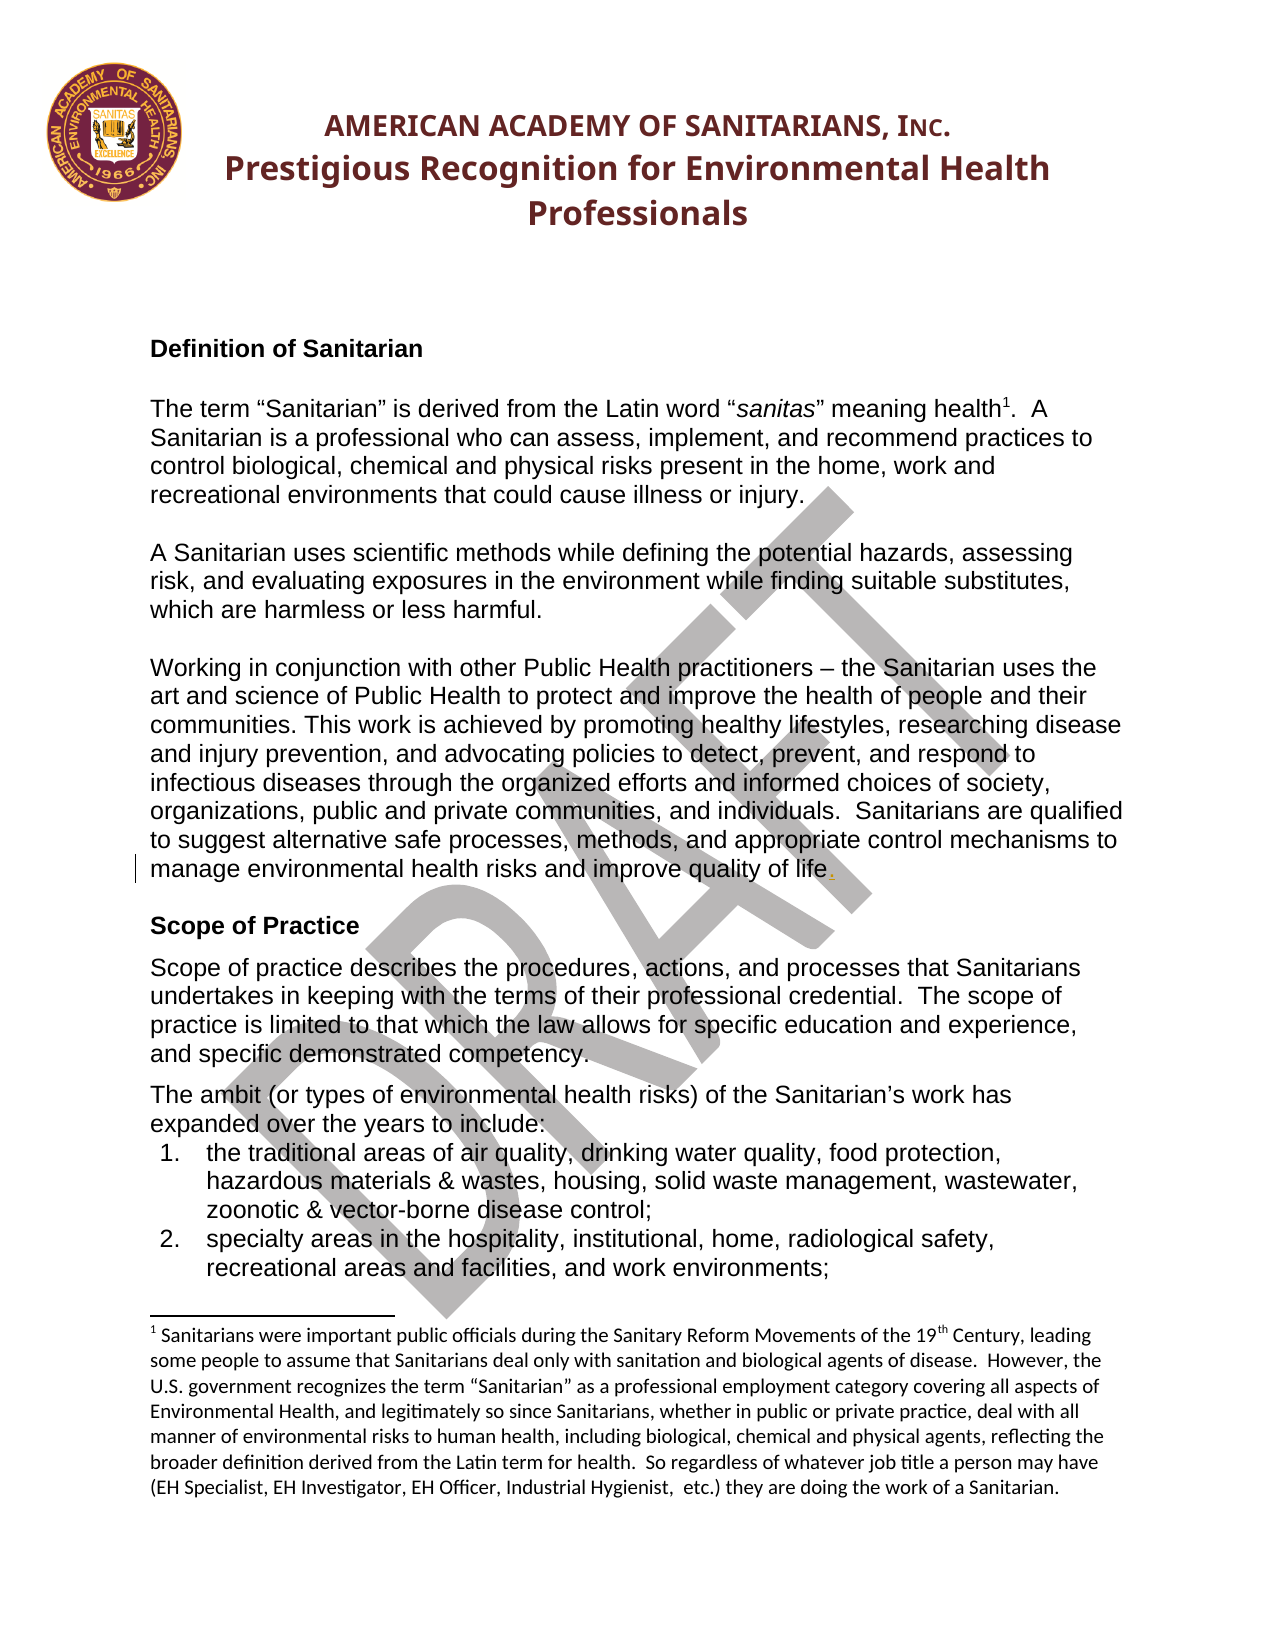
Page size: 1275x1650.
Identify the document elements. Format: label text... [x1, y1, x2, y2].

text A Sanitarian uses scientific methods while defining the potential hazards, assessing risk, and evaluating exposures in the environment while finding suitable substitutes, which are harmless or less harmful. [150, 537, 1125, 624]
text Working in conjunction with other Public Health practitioners – the Sanitarian uses the art and science of Public Health to protect and improve the health of people and their communities. This work is achieved by promoting healthy lifestyles, researching disease and injury prevention, and advocating policies to detect, prevent, and respond to infectious diseases through the organized efforts and informed choices of society, organizations, public and private communities, and individuals. Sanitarians are qualified to suggest alternative safe processes, methods, and appropriate control mechanisms to manage environmental health risks and improve quality of life [150, 652, 1125, 882]
list specialty areas in the hospitality, institutional, home, radiological safety, recreational areas and facilities, and work environments; [159, 1224, 1125, 1281]
text The term “Sanitarian” is derived from the Latin word “sanitas” meaning health. A Sanitarian is a professional who can assess, implement, and recommend practices to control biological, chemical and physical risks present in the home, work and recreational environments that could cause illness or injury. [150, 394, 1125, 509]
text Definition of Sanitarian [150, 334, 1125, 363]
picture [42, 58, 186, 206]
text Scope of practice describes the procedures, actions, and processes that Sanitarians undertakes in keeping with the terms of their professional credential. The scope of practice is limited to that which the law allows for specific education and experience, and specific demonstrated competency. [150, 952, 1125, 1067]
list the traditional areas of air quality, drinking water quality, food protection, hazardous materials & wastes, housing, solid waste management, wastewater, zoonotic & vector-borne disease control; [159, 1137, 1125, 1224]
text The ambit (or types of environmental health risks) of the Sanitarian’s work has expanded over the years to include: [150, 1080, 1125, 1137]
text Scope of Practice [150, 911, 1125, 940]
